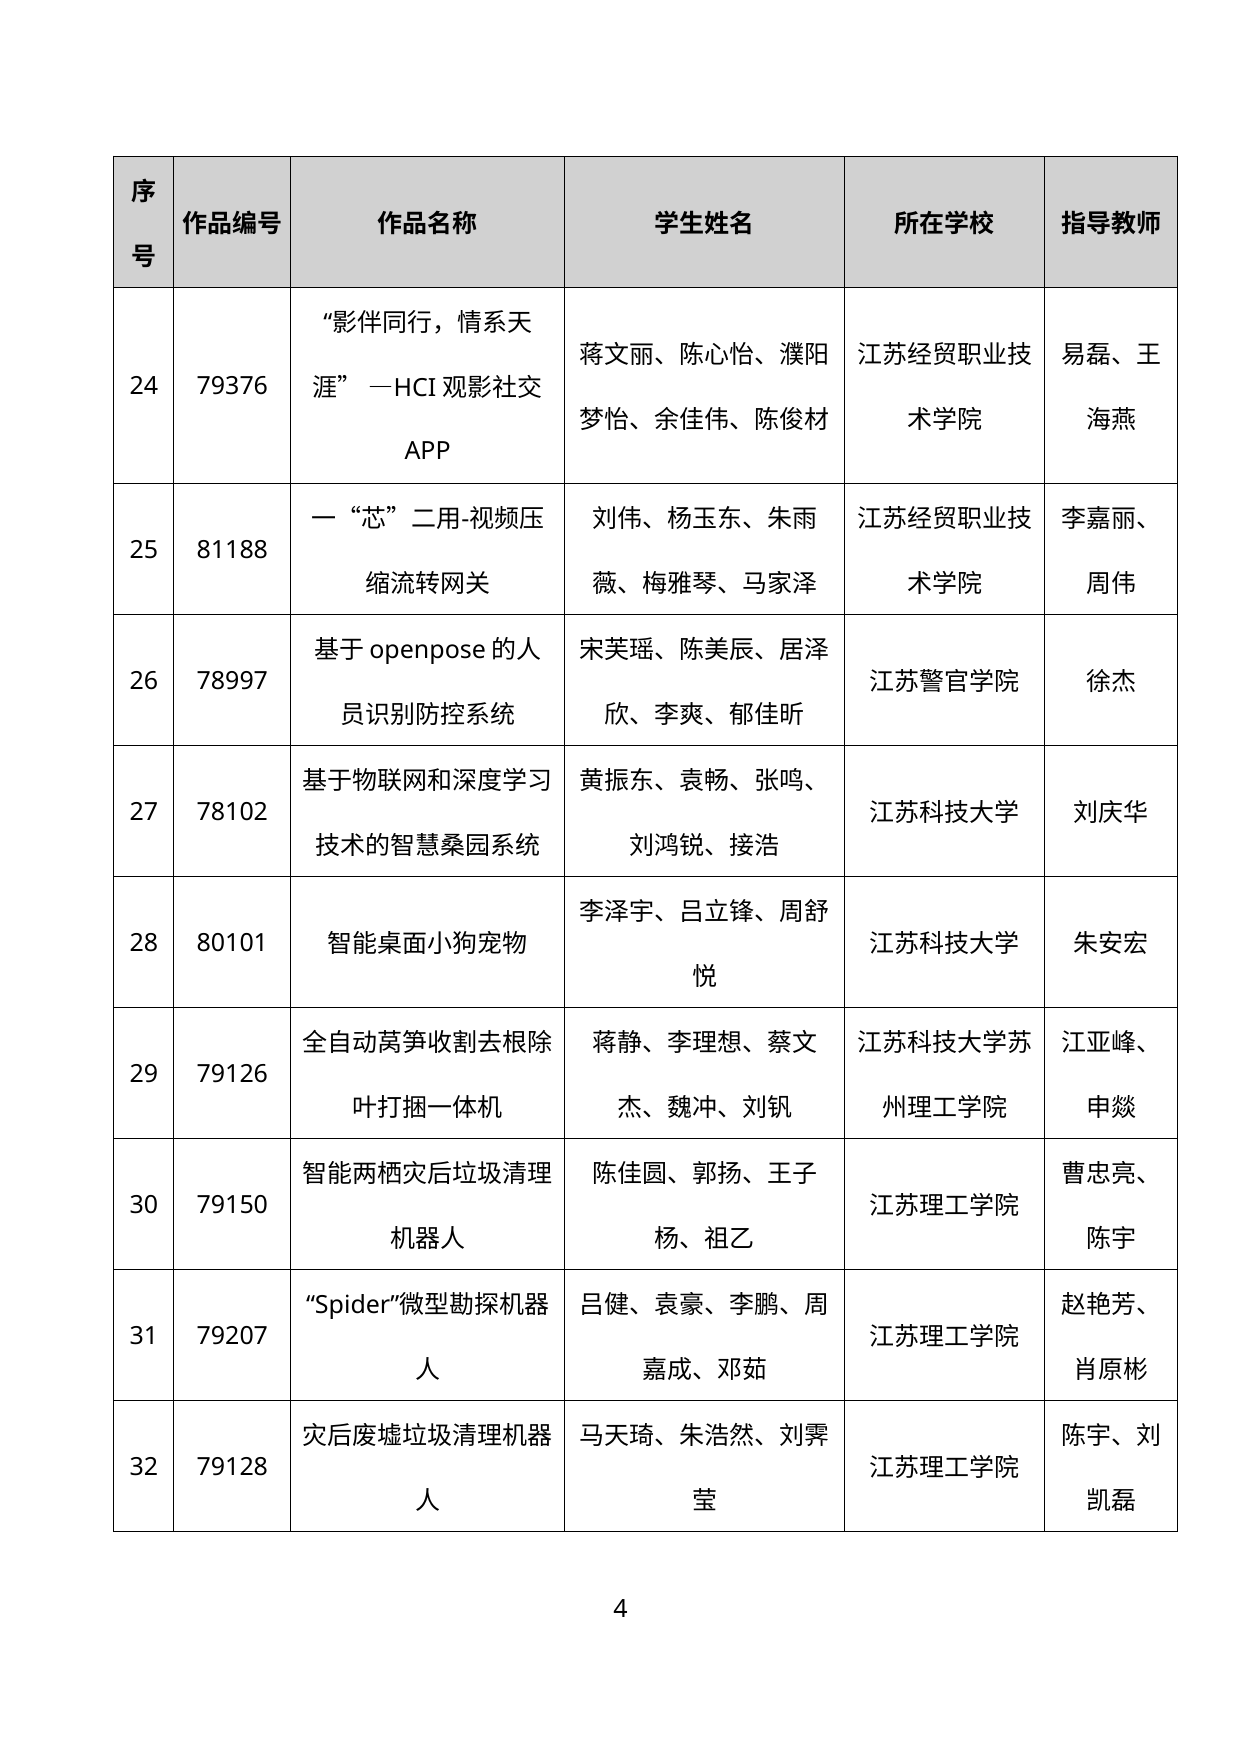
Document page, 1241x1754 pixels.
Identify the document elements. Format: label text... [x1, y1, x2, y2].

table_cell 28 [114, 877, 173, 1007]
table_cell 陈佳圆、郭扬、王子杨、祖乙 [565, 1139, 844, 1269]
table_cell 江苏理工学院 [845, 1139, 1044, 1269]
table_cell 易磊、王海燕 [1045, 288, 1177, 483]
table_cell 30 [114, 1139, 173, 1269]
table_cell 李嘉丽、周伟 [1045, 484, 1177, 614]
table_cell “影伴同行，情系天涯” —HCI 观影社交 APP [291, 288, 564, 483]
table_cell 26 [114, 615, 173, 745]
table_cell 江苏科技大学 [845, 877, 1044, 1007]
table_header 学生姓名 [565, 157, 844, 287]
table_cell 蒋文丽、陈心怡、濮阳梦怡、余佳伟、陈俊材 [565, 288, 844, 483]
table_cell 江苏理工学院 [845, 1270, 1044, 1400]
table_cell 刘伟、杨玉东、朱雨薇、梅雅琴、马家泽 [565, 484, 844, 614]
table_cell 曹忠亮、陈宇 [1045, 1139, 1177, 1269]
table_cell 智能桌面小狗宠物 [291, 877, 564, 1007]
table_header 作品名称 [291, 157, 564, 287]
table_cell 31 [114, 1270, 173, 1400]
table_cell 32 [114, 1401, 173, 1531]
table_cell 79150 [174, 1139, 290, 1269]
table_cell 78102 [174, 746, 290, 876]
table_cell 基于openpose的人员识别防控系统 [291, 615, 564, 745]
table_cell 一“芯”二用-视频压缩流转网关 [291, 484, 564, 614]
table_cell 陈宇、刘凯磊 [1045, 1401, 1177, 1531]
table_cell 江苏经贸职业技术学院 [845, 288, 1044, 483]
table_cell 江苏警官学院 [845, 615, 1044, 745]
table_cell 江亚峰、申燚 [1045, 1008, 1177, 1138]
table_header 指导教师 [1045, 157, 1177, 287]
table_cell 基于物联网和深度学习技术的智慧桑园系统 [291, 746, 564, 876]
table_header 所在学校 [845, 157, 1044, 287]
table_cell 江苏科技大学 [845, 746, 1044, 876]
table_cell “Spider”微型勘探机器人 [291, 1270, 564, 1400]
table_cell 蒋静、李理想、蔡文杰、魏冲、刘钒 [565, 1008, 844, 1138]
table_cell 78997 [174, 615, 290, 745]
table_cell 80101 [174, 877, 290, 1007]
table_cell 智能两栖灾后垃圾清理机器人 [291, 1139, 564, 1269]
table_cell 25 [114, 484, 173, 614]
table_cell 79128 [174, 1401, 290, 1531]
table_cell 79207 [174, 1270, 290, 1400]
table_cell 79126 [174, 1008, 290, 1138]
table_cell 马天琦、朱浩然、刘霁莹 [565, 1401, 844, 1531]
table_cell 江苏理工学院 [845, 1401, 1044, 1531]
table_cell 79376 [174, 288, 290, 483]
table_header 序号 [114, 157, 173, 287]
table_cell 24 [114, 288, 173, 483]
table_cell 徐杰 [1045, 615, 1177, 745]
table_cell 刘庆华 [1045, 746, 1177, 876]
table_cell 赵艳芳、肖原彬 [1045, 1270, 1177, 1400]
table_cell 江苏科技大学苏州理工学院 [845, 1008, 1044, 1138]
table_cell 吕健、袁豪、李鹏、周嘉成、邓茹 [565, 1270, 844, 1400]
table_cell 江苏经贸职业技术学院 [845, 484, 1044, 614]
table_cell 黄振东、袁畅、张鸣、刘鸿锐、接浩 [565, 746, 844, 876]
table_cell 81188 [174, 484, 290, 614]
table_cell 朱安宏 [1045, 877, 1177, 1007]
table_cell 李泽宇、吕立锋、周舒悦 [565, 877, 844, 1007]
table_cell 宋芙瑶、陈美辰、居泽欣、李爽、郁佳昕 [565, 615, 844, 745]
table_cell 灾后废墟垃圾清理机器人 [291, 1401, 564, 1531]
table_cell 29 [114, 1008, 173, 1138]
table_cell 27 [114, 746, 173, 876]
table_header 作品编号 [174, 157, 290, 287]
table_cell 全自动莴笋收割去根除叶打捆一体机 [291, 1008, 564, 1138]
